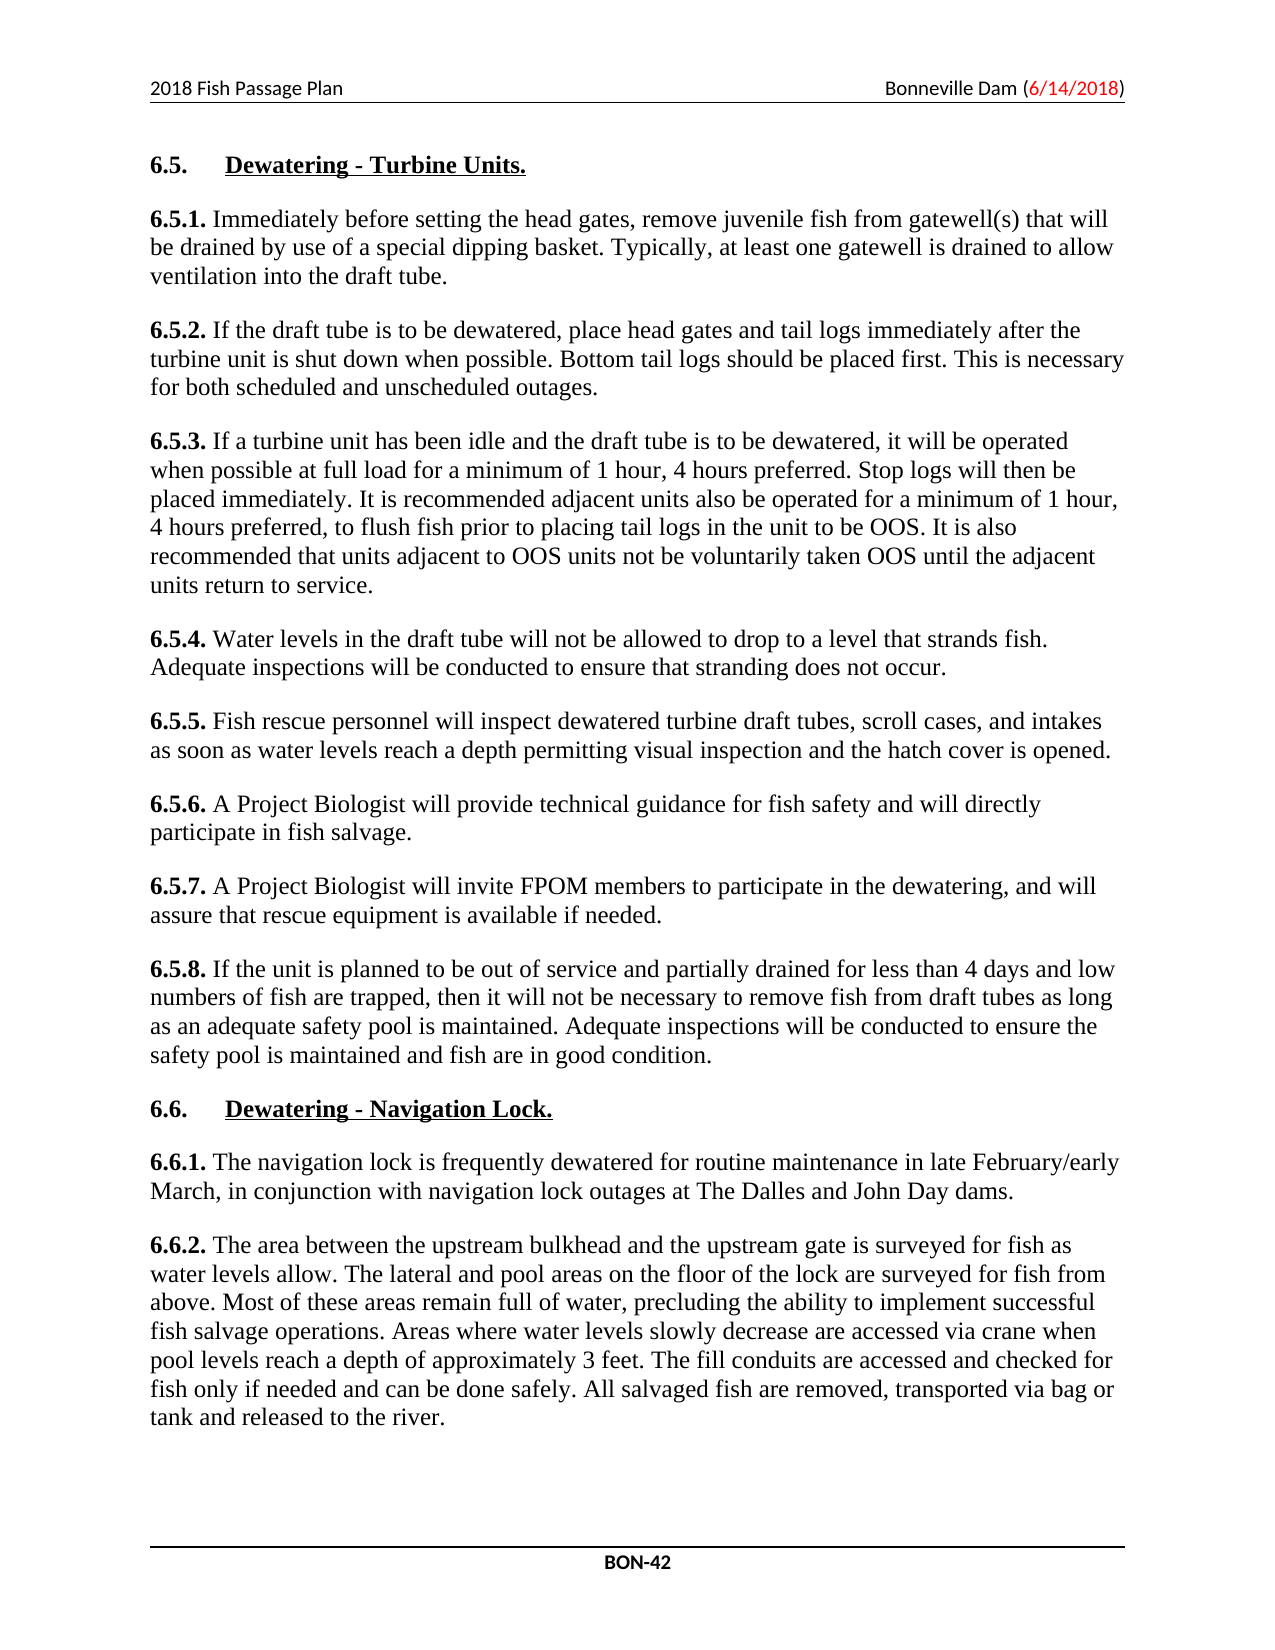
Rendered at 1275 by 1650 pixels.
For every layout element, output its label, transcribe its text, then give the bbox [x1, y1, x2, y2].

text If the draft tube is to be dewatered, place head gates and tail logs immediately after the turbine unit is shut down when possible. Bottom tail logs should be placed first. This is necessary for both scheduled and unscheduled outages. [150, 315, 1125, 401]
text Fish rescue personnel will inspect dewatered turbine draft tubes, scroll cases, and intakes as soon as water levels reach a depth permitting visual inspection and the hatch cover is opened. [150, 706, 1125, 764]
text Immediately before setting the head gates, remove juvenile fish from gatewell(s) that will be drained by use of a special dipping basket. Typically, at least one gatewell is drained to allow ventilation into the draft tube. [150, 204, 1125, 290]
text A Project Biologist will provide technical guidance for fish safety and will directly participate in fish salvage. [150, 789, 1125, 846]
text A Project Biologist will invite FPOM members to participate in the dewatering, and will assure that rescue equipment is available if needed. [150, 871, 1125, 929]
text Dewatering - Turbine Units. [150, 150, 1125, 179]
text The navigation lock is frequently dewatered for routine maintenance in late February/early March, in conjunction with navigation lock outages at The Dalles and John Day dams. [150, 1147, 1125, 1205]
text The area between the upstream bulkhead and the upstream gate is surveyed for fish as water levels allow. The lateral and pool areas on the floor of the lock are surveyed for fish from above. Most of these areas remain full of water, precluding the ability to implement successful fish salvage operations. Areas where water levels slowly decrease are accessed via crane when pool levels reach a depth of approximately 3 feet. The fill conduits are accessed and checked for fish only if needed and can be done safely. All salvaged fish are removed, transported via bag or tank and released to the river. [150, 1230, 1125, 1431]
text Water levels in the draft tube will not be allowed to drop to a level that strands fish. Adequate inspections will be conducted to ensure that stranding does not occur. [150, 624, 1125, 681]
text If the unit is planned to be out of service and partially drained for less than 4 days and low numbers of fish are trapped, then it will not be necessary to remove fish from draft tubes as long as an adequate safety pool is maintained. Adequate inspections will be conducted to ensure the safety pool is maintained and fish are in good condition. [150, 954, 1125, 1069]
text If a turbine unit has been idle and the draft tube is to be dewatered, it will be operated when possible at full load for a minimum of 1 hour, 4 hours preferred. Stop logs will then be placed immediately. It is recommended adjacent units also be operated for a minimum of 1 hour, 4 hours preferred, to flush fish prior to placing tail logs in the unit to be OOS. It is also recommended that units adjacent to OOS units not be voluntarily taken OOS until the adjacent units return to service. [150, 426, 1125, 599]
text Dewatering - Navigation Lock. [150, 1094, 1125, 1122]
